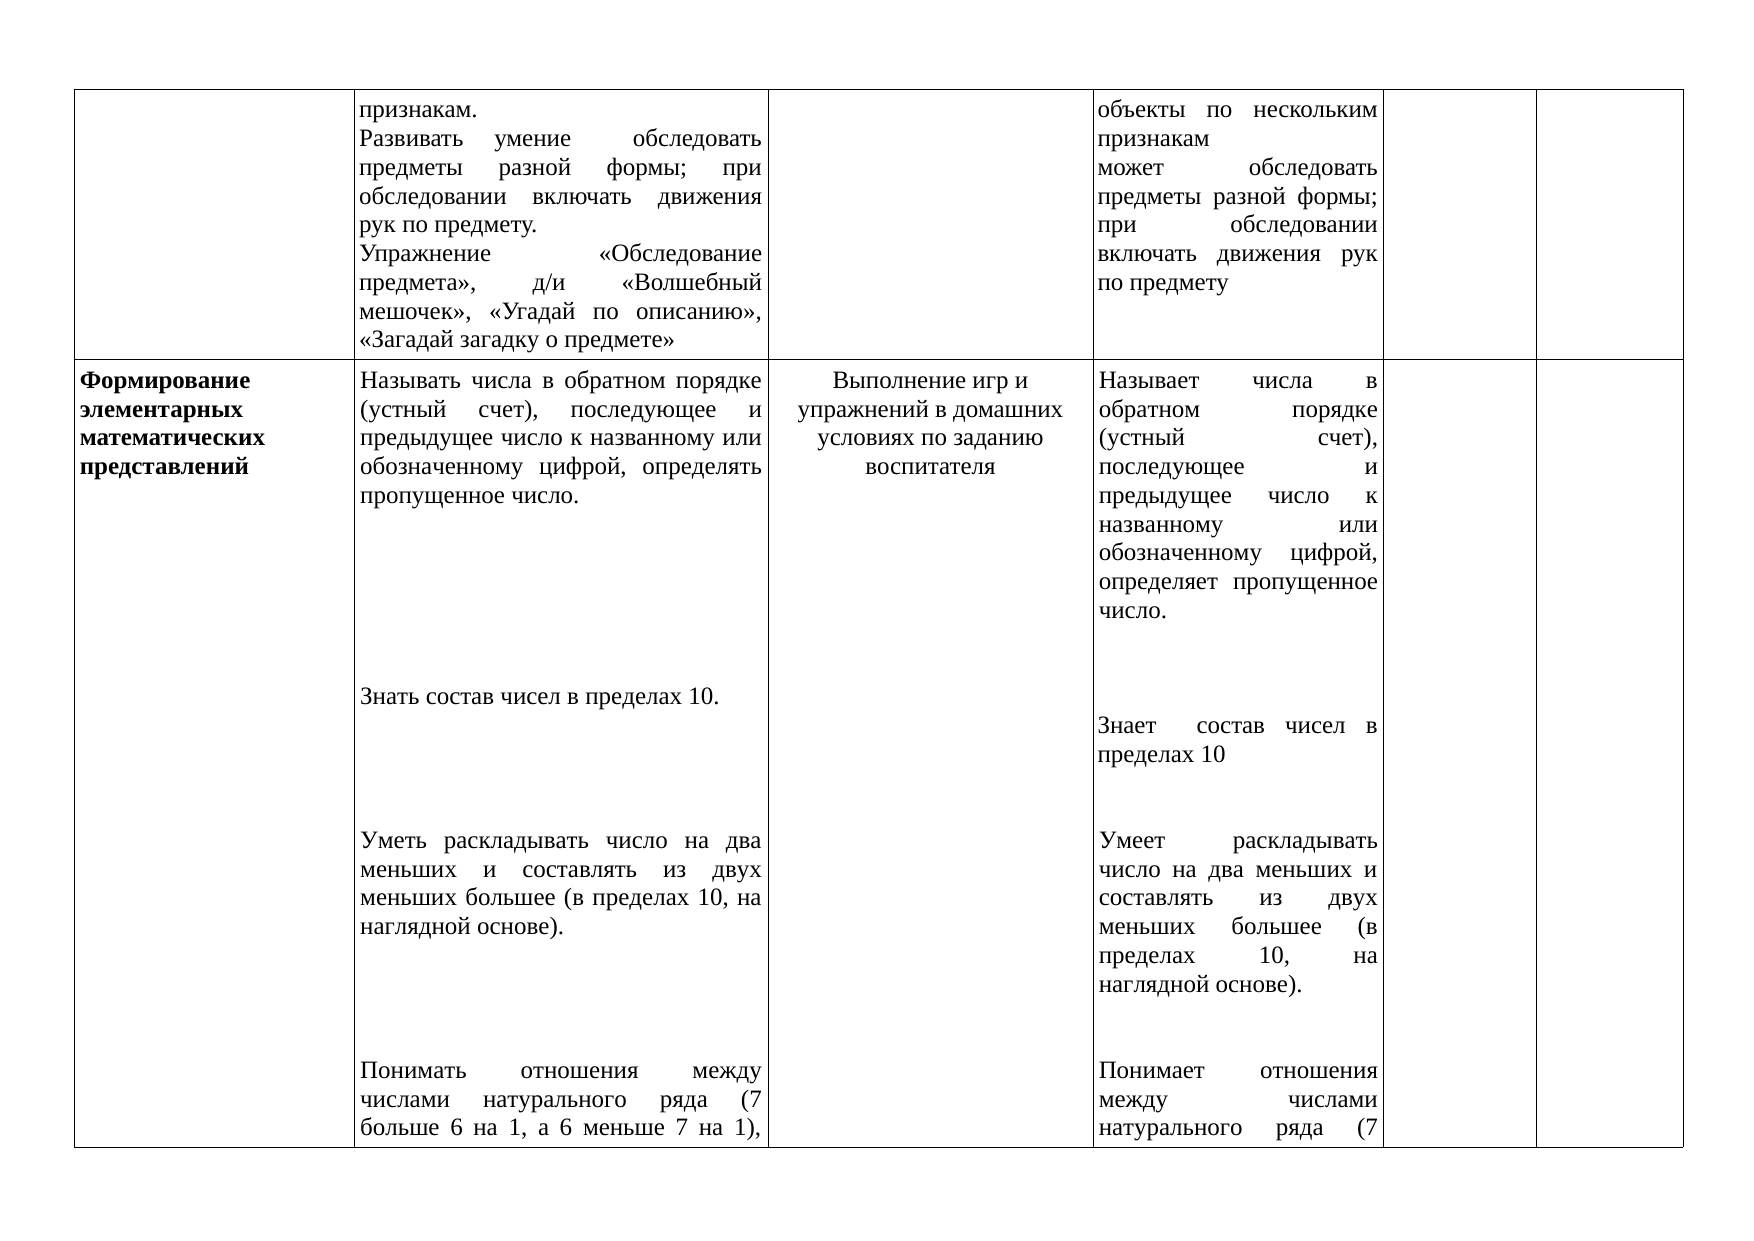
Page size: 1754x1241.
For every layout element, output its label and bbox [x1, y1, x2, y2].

table_cell [1094, 360, 1383, 1147]
table_cell [1537, 360, 1683, 1147]
table_cell [769, 90, 1093, 359]
table_cell [1537, 90, 1683, 359]
table_cell [1384, 90, 1536, 359]
table_cell [355, 90, 768, 359]
table_cell [1094, 90, 1383, 359]
table_cell [769, 360, 1093, 1147]
table_cell [75, 360, 354, 1147]
table_cell [355, 360, 768, 1147]
table_cell [1384, 360, 1536, 1147]
